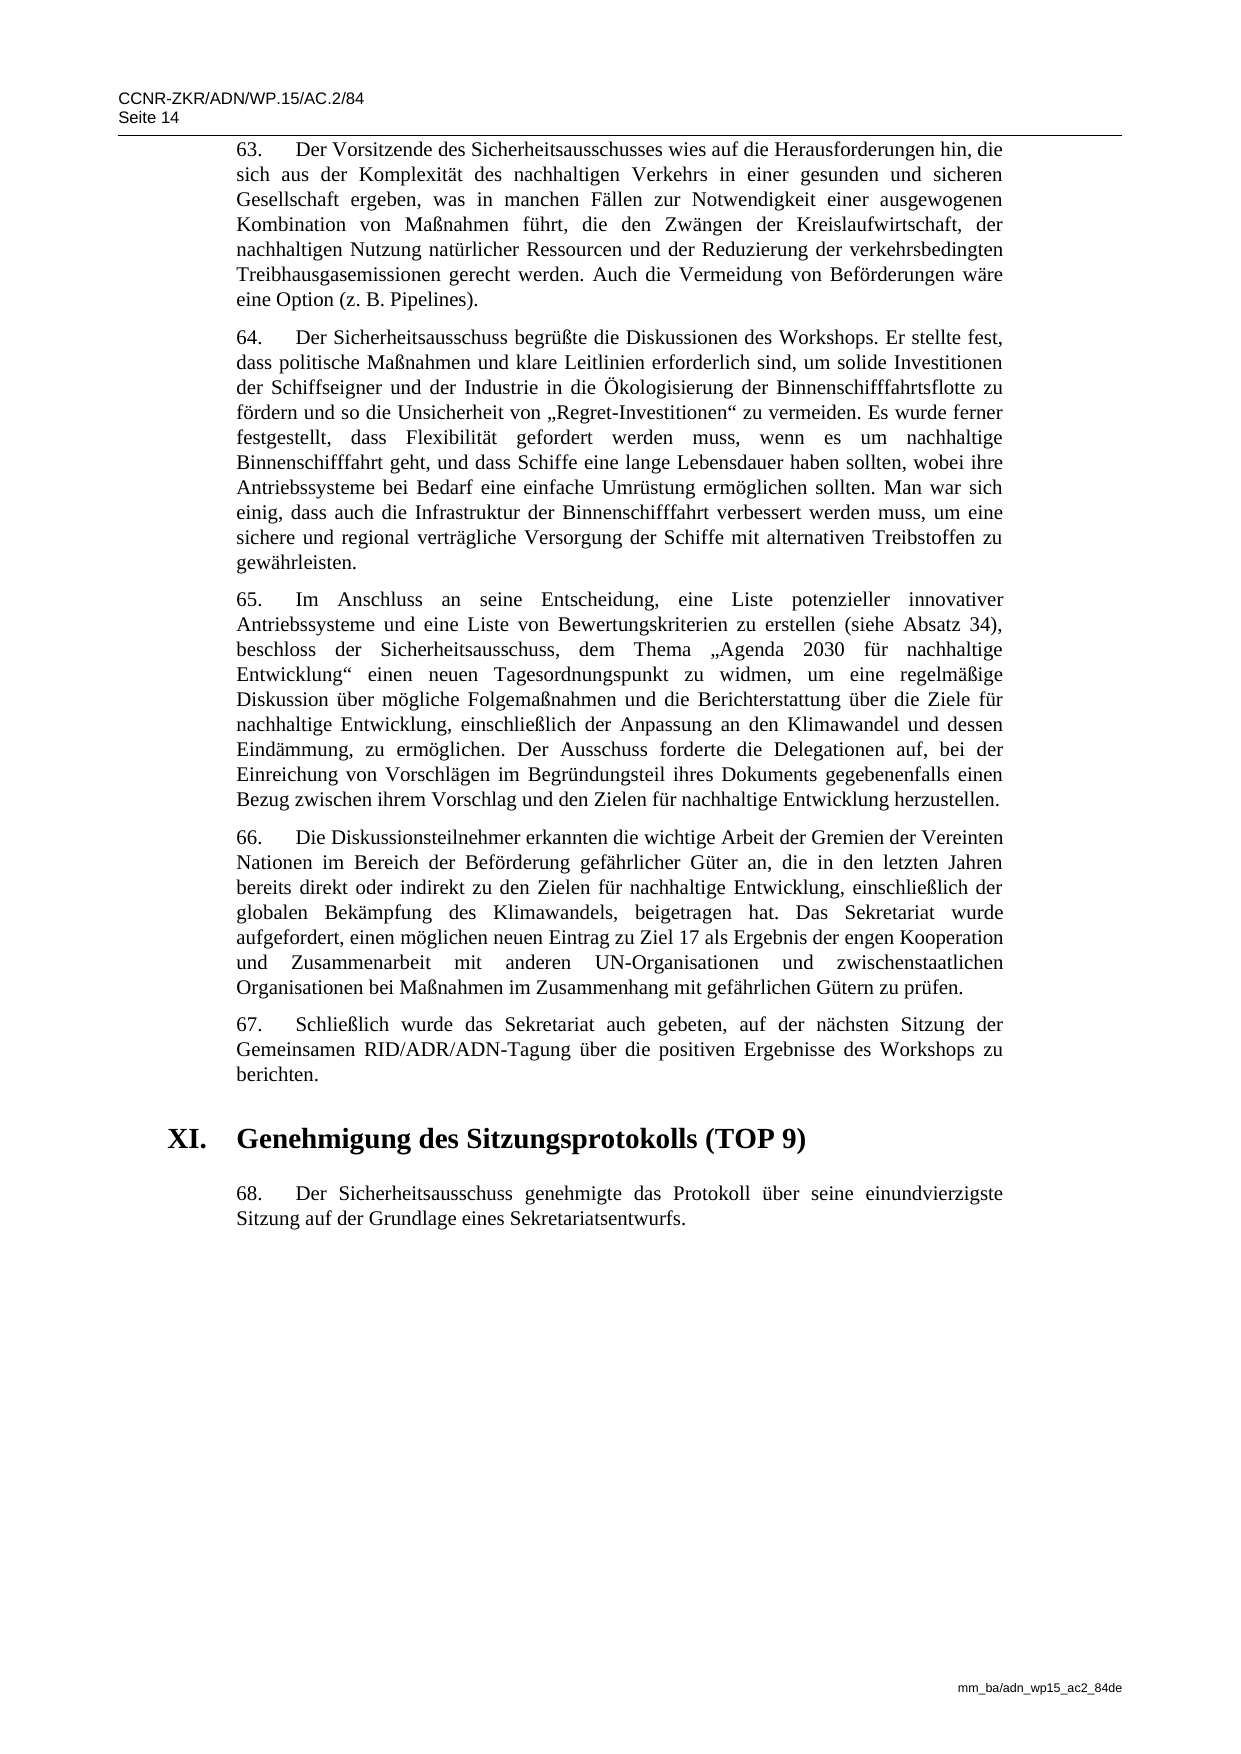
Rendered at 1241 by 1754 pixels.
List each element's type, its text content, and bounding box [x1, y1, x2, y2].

text 65. Im Anschluss an seine Entscheidung, eine Liste potenzieller innovativer Antriebssysteme und eine Liste von Bewertungskriterien zu erstellen (siehe Absatz 34), beschloss der Sicherheitsausschuss, dem Thema „Agenda 2030 für nachhaltige Entwicklung“ einen neuen Tagesordnungspunkt zu widmen, um eine regelmäßige Diskussion über mögliche Folgemaßnahmen und die Berichterstattung über die Ziele für nachhaltige Entwicklung, einschließlich der Anpassung an den Klimawandel und dessen Eindämmung, zu ermöglichen. Der Ausschuss forderte die Delegationen auf, bei der Einreichung von Vorschlägen im Begründungsteil ihres Dokuments gegebenenfalls einen Bezug zwischen ihrem Vorschlag und den Zielen für nachhaltige Entwicklung herzustellen. [236, 586, 1004, 811]
text XI. Genehmigung des Sitzungsprotokolls (TOP 9) [118, 1124, 1004, 1155]
text 64. Der Sicherheitsausschuss begrüßte die Diskussionen des Workshops. Er stellte fest, dass politische Maßnahmen und klare Leitlinien erforderlich sind, um solide Investitionen der Schiffseigner und der Industrie in die Ökologisierung der Binnenschifffahrtsflotte zu fördern und so die Unsicherheit von „Regret-Investitionen“ zu vermeiden. Es wurde ferner festgestellt, dass Flexibilität gefordert werden muss, wenn es um nachhaltige Binnenschifffahrt geht, und dass Schiffe eine lange Lebensdauer haben sollten, wobei ihre Antriebssysteme bei Bedarf eine einfache Umrüstung ermöglichen sollten. Man war sich einig, dass auch die Infrastruktur der Binnenschifffahrt verbessert werden muss, um eine sichere und regional verträgliche Versorgung der Schiffe mit alternativen Treibstoffen zu gewährleisten. [236, 324, 1004, 574]
text 67. Schließlich wurde das Sekretariat auch gebeten, auf der nächsten Sitzung der Gemeinsamen RID/ADR/ADN-Tagung über die positiven Ergebnisse des Workshops zu berichten. [236, 1011, 1004, 1086]
text 63. Der Vorsitzende des Sicherheitsausschusses wies auf die Herausforderungen hin, die sich aus der Komplexität des nachhaltigen Verkehrs in einer gesunden und sicheren Gesellschaft ergeben, was in manchen Fällen zur Notwendigkeit einer ausgewogenen Kombination von Maßnahmen führt, die den Zwängen der Kreislaufwirtschaft, der nachhaltigen Nutzung natürlicher Ressourcen und der Reduzierung der verkehrsbedingten Treibhausgasemissionen gerecht werden. Auch die Vermeidung von Beförderungen wäre eine Option (z. B. Pipelines). [236, 136, 1004, 311]
text 66. Die Diskussionsteilnehmer erkannten die wichtige Arbeit der Gremien der Vereinten Nationen im Bereich der Beförderung gefährlicher Güter an, die in den letzten Jahren bereits direkt oder indirekt zu den Zielen für nachhaltige Entwicklung, einschließlich der globalen Bekämpfung des Klimawandels, beigetragen hat. Das Sekretariat wurde aufgefordert, einen möglichen neuen Eintrag zu Ziel 17 als Ergebnis der engen Kooperation und Zusammenarbeit mit anderen UN-Organisationen und zwischenstaatlichen Organisationen bei Maßnahmen im Zusammenhang mit gefährlichen Gütern zu prüfen. [236, 824, 1004, 999]
text 68. Der Sicherheitsausschuss genehmigte das Protokoll über seine einundvierzigste Sitzung auf der Grundlage eines Sekretariatsentwurfs. [236, 1180, 1004, 1230]
